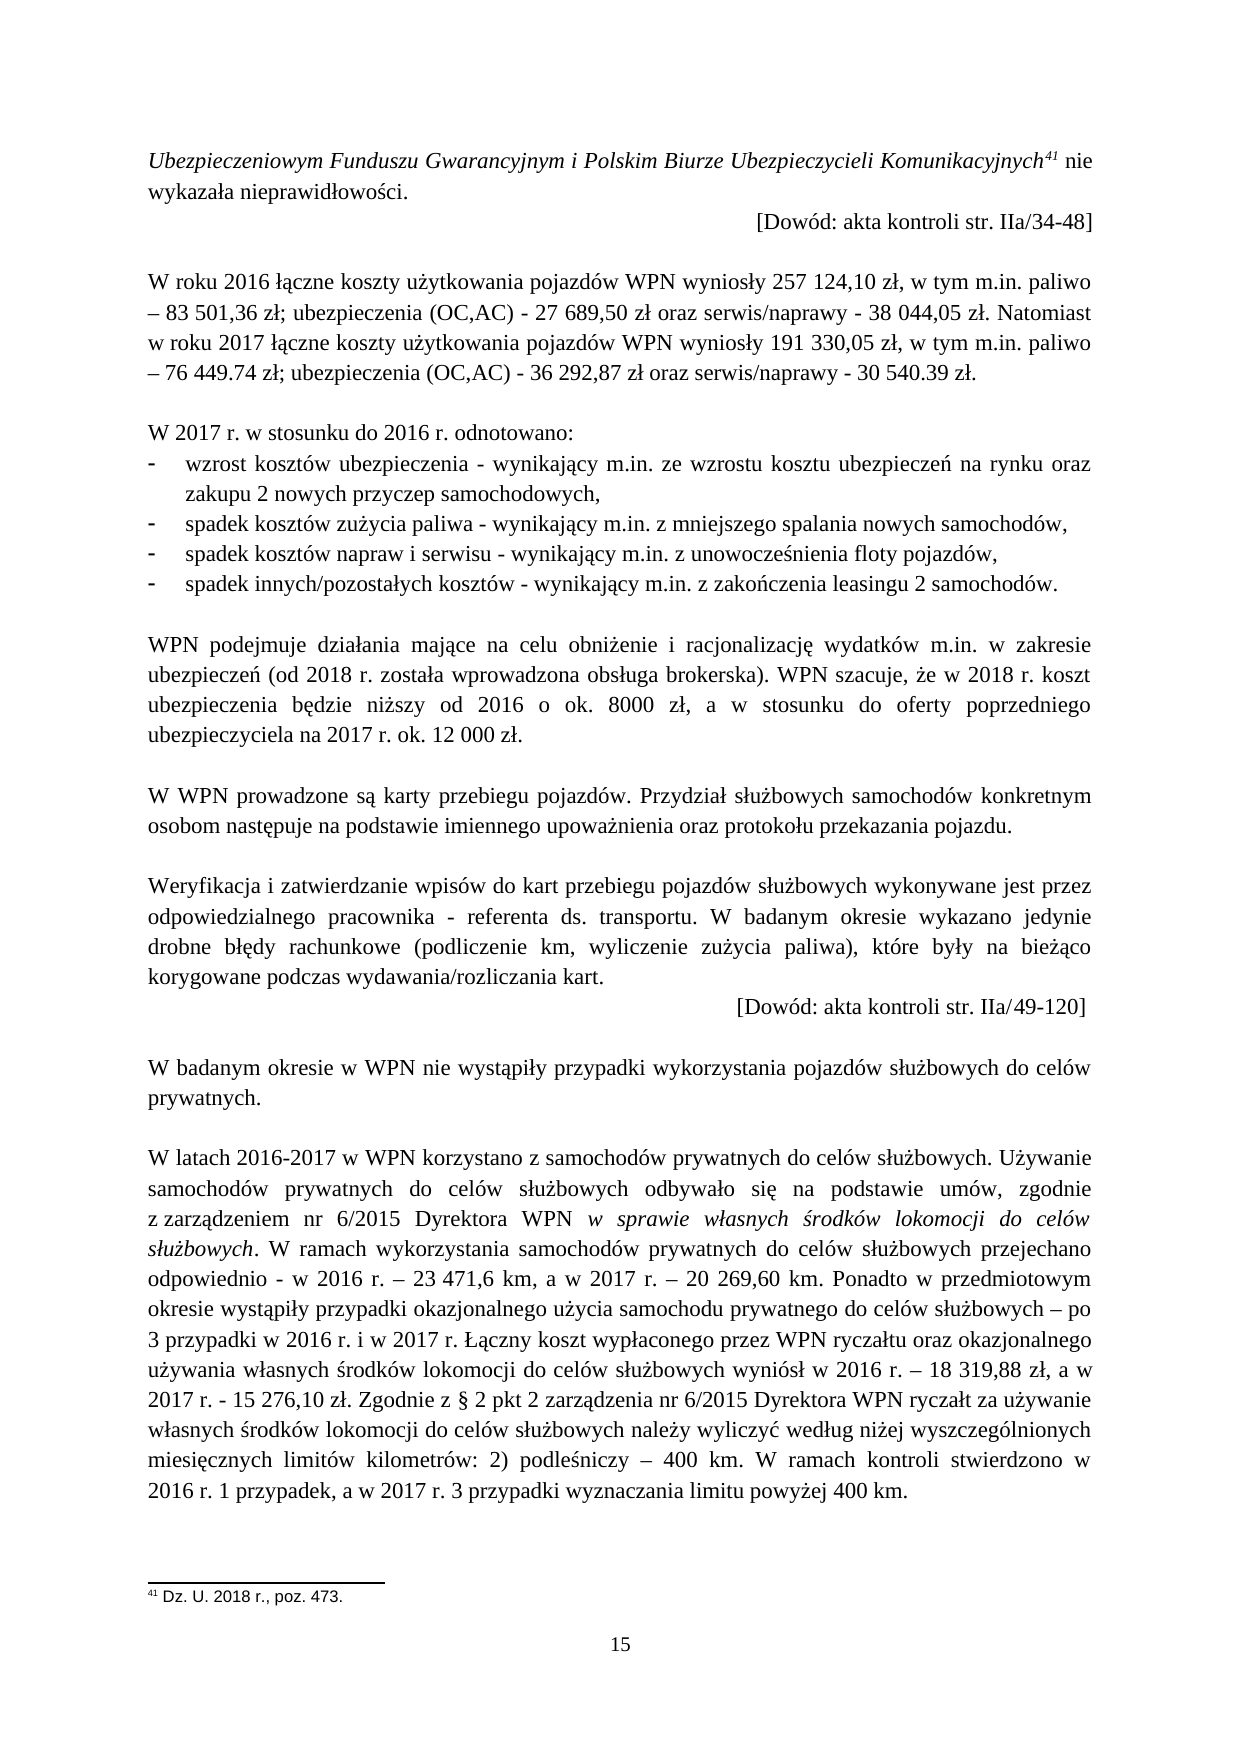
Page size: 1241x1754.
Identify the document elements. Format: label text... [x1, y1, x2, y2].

text W roku 2016 łączne koszty użytkowania pojazdów WPN wyniosły 257 124,10 zł, w tym m.in. paliwo – 83 501,36 zł; ubezpieczenia (OC,AC) - 27 689,50 zł oraz serwis/naprawy - 38 044,05 zł. Natomiast w roku 2017 łączne koszty użytkowania pojazdów WPN wyniosły 191 330,05 zł, w tym m.in. paliwo – 76 449.74 zł; ubezpieczenia (OC,AC) - 36 292,87 zł oraz serwis/naprawy - 30 540.39 zł. [148, 268, 1093, 385]
list spadek innych/pozostałych kosztów - wynikający m.in. z zakończenia leasingu 2 samochodów. [148, 571, 1093, 597]
list spadek kosztów napraw i serwisu - wynikający m.in. z unowocześnienia floty pojazdów, [148, 540, 1093, 567]
text [Dowód: akta kontroli str. IIa/49-120] [148, 993, 1093, 1020]
text W badanym okresie w WPN nie wystąpiły przypadki wykorzystania pojazdów służbowych do celów prywatnych. [148, 1054, 1093, 1110]
text WPN podejmuje działania mające na celu obniżenie i racjonalizację wydatków m.in. w zakresie ubezpieczeń (od 2018 r. została wprowadzona obsługa brokerska). WPN szacuje, że w 2018 r. koszt ubezpieczenia będzie niższy od 2016 o ok. 8000 zł, a w stosunku do oferty poprzedniego ubezpieczyciela na 2017 r. ok. 12 000 zł. [148, 631, 1093, 748]
text [Dowód: akta kontroli str. IIa/34-48] [148, 208, 1093, 234]
list wzrost kosztów ubezpieczenia - wynikający m.in. ze wzrostu kosztu ubezpieczeń na rynku oraz zakupu 2 nowych przyczep samochodowych, [148, 450, 1093, 506]
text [148, 148, 1093, 204]
text W 2017 r. w stosunku do 2016 r. odnotowano: [148, 419, 1093, 446]
text Weryfikacja i zatwierdzanie wpisów do kart przebiegu pojazdów służbowych wykonywane jest przez odpowiedzialnego pracownika - referenta ds. transportu. W badanym okresie wykazano jedynie drobne błędy rachunkowe (podliczenie km, wyliczenie zużycia paliwa), które były na bieżąco korygowane podczas wydawania/rozliczania kart. [148, 873, 1093, 989]
text W latach 2016-2017 w WPN korzystano z samochodów prywatnych do celów służbowych. Używanie samochodów prywatnych do celów służbowych odbywało się na podstawie umów, zgodnie z zarządzeniem nr 6/2015 Dyrektora WPN w sprawie własnych środków lokomocji do celów służbowych. W ramach wykorzystania samochodów prywatnych do celów służbowych przejechano odpowiednio - w 2016 r. – 23 471,6 km, a w 2017 r. – 20 269,60 km. Ponadto w przedmiotowym okresie wystąpiły przypadki okazjonalnego użycia samochodu prywatnego do celów służbowych – po 3 przypadki w 2016 r. i w 2017 r. Łączny koszt wypłaconego przez WPN ryczałtu oraz okazjonalnego używania własnych środków lokomocji do celów służbowych wyniósł w 2016 r. – 18 319,88 zł, a w 2017 r. - 15 276,10 zł. Zgodnie z § 2 pkt 2 zarządzenia nr 6/2015 Dyrektora WPN ryczałt za używanie własnych środków lokomocji do celów służbowych należy wyliczyć według niżej wyszczególnionych miesięcznych limitów kilometrów: 2) podleśniczy – 400 km. W ramach kontroli stwierdzono w 2016 r. 1 przypadek, a w 2017 r. 3 przypadki wyznaczania limitu powyżej 400 km. [148, 1144, 1093, 1503]
text W WPN prowadzone są karty przebiegu pojazdów. Przydział służbowych samochodów konkretnym osobom następuje na podstawie imiennego upoważnienia oraz protokołu przekazania pojazdu. [148, 782, 1093, 838]
list spadek kosztów zużycia paliwa - wynikający m.in. z mniejszego spalania nowych samochodów, [148, 510, 1093, 536]
